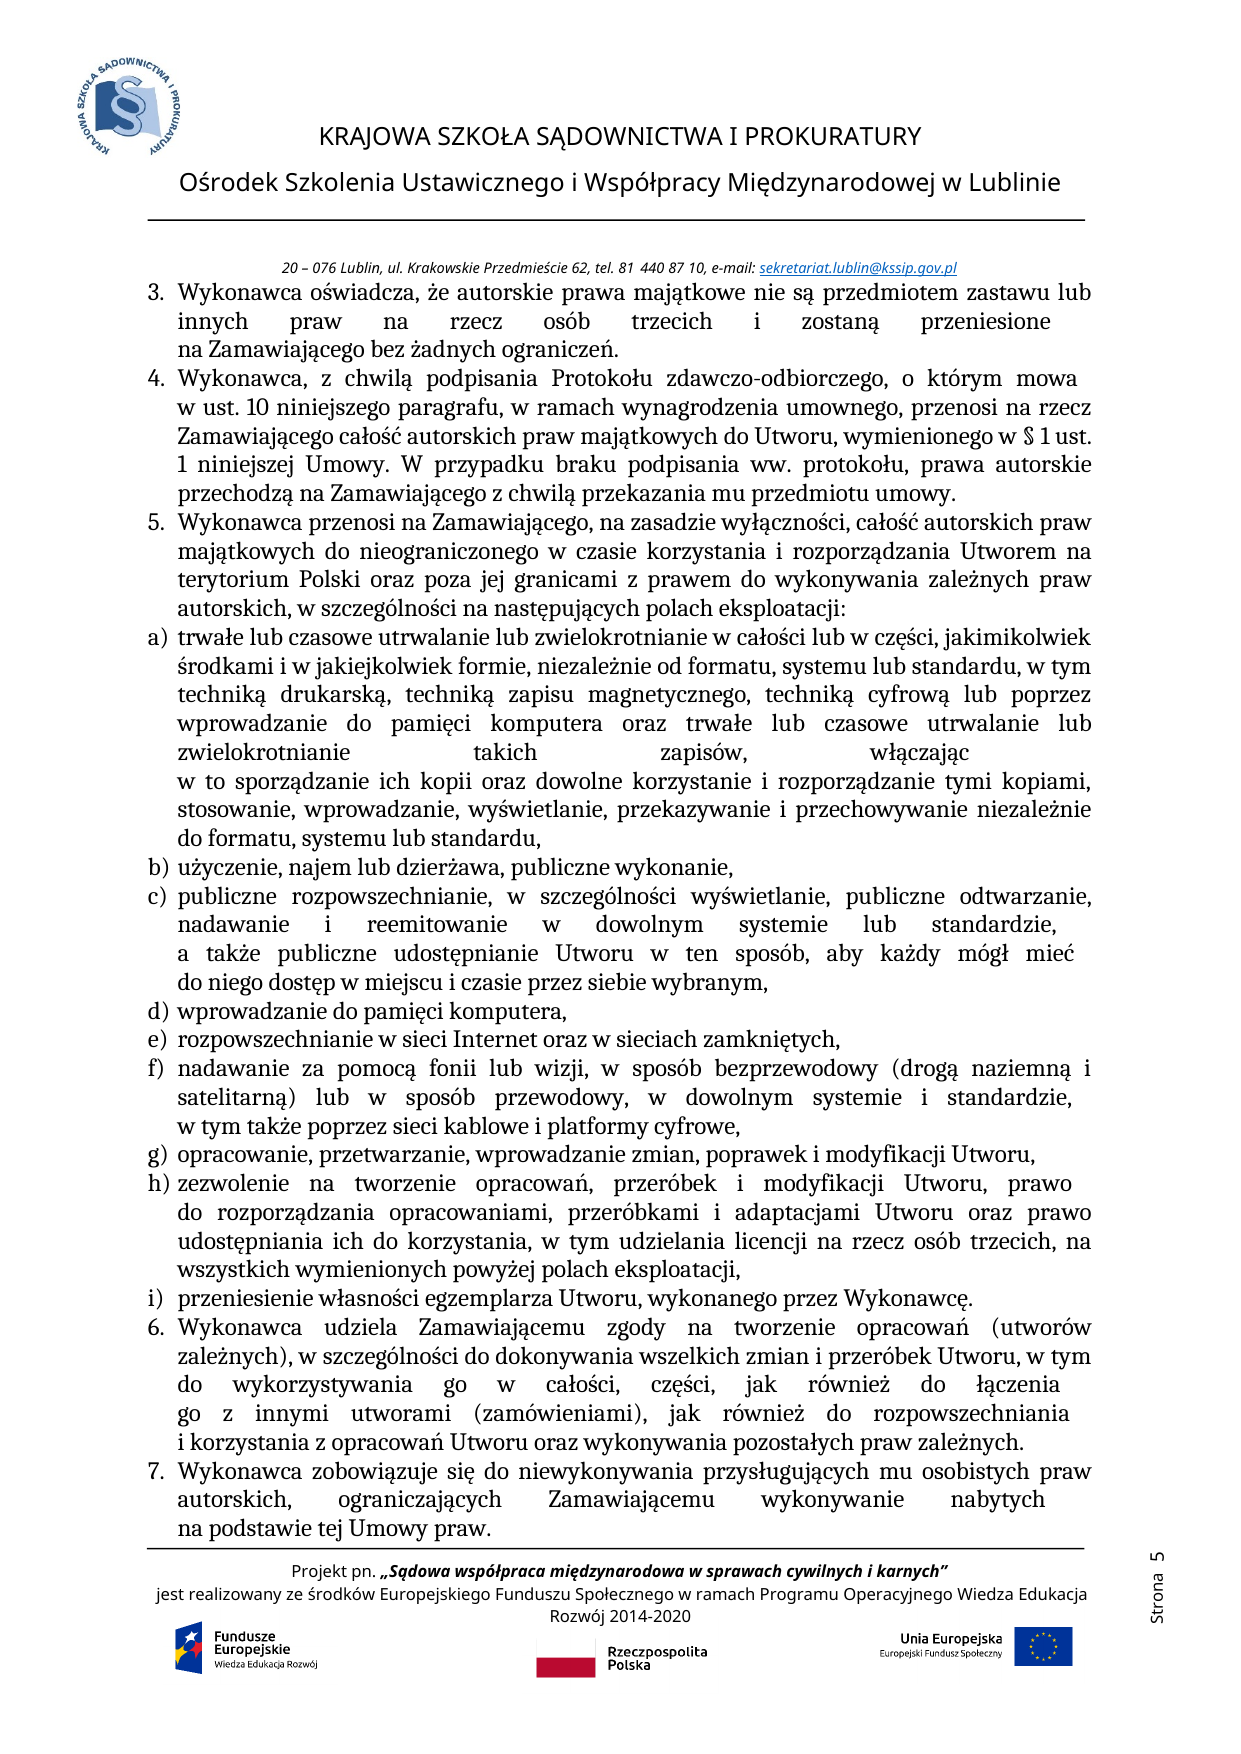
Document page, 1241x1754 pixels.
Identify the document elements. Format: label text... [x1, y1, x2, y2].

picture [876, 1606, 1085, 1684]
list Wykonawca oświadcza, że autorskie prawa majątkowe nie są przedmiotem zastawu lub innych praw na rzecz osób trzecich i zostaną przeniesione na Zamawiającego bez żadnych ograniczeń. [148, 278, 1093, 364]
list użyczenie, najem lub dzierżawa, publiczne wykonanie, [148, 853, 1093, 882]
picture [77, 57, 181, 158]
list Wykonawca udziela Zamawiającemu zgody na tworzenie opracowań (utworów zależnych), w szczególności do dokonywania wszelkich zmian i przeróbek Utworu, w tym do wykorzystywania go w całości, części, jak również do łączenia go z innymi utworami (zamówieniami), jak również do rozpowszechniania i korzystania z opracowań Utworu oraz wykonywania pozostałych praw zależnych. [148, 1313, 1093, 1457]
list rozpowszechnianie w sieci Internet oraz w sieciach zamkniętych, [148, 1025, 1093, 1054]
list zezwolenie na tworzenie opracowań, przeróbek i modyfikacji Utworu, prawo do rozporządzania opracowaniami, przeróbkami i adaptacjami Utworu oraz prawo udostępniania ich do korzystania, w tym udzielania licencji na rzecz osób trzecich, na wszystkich wymienionych powyżej polach eksploatacji, [148, 1169, 1093, 1284]
picture [162, 1608, 339, 1685]
list opracowanie, przetwarzanie, wprowadzanie zmian, poprawek i modyfikacji Utworu, [148, 1140, 1093, 1169]
picture [521, 1617, 719, 1694]
list Wykonawca, z chwilą podpisania Protokołu zdawczo-odbiorczego, o którym mowa w ust. 10 niniejszego paragrafu, w ramach wynagrodzenia umownego, przenosi na rzecz Zamawiającego całość autorskich praw majątkowych do Utworu, wymienionego w § 1 ust. 1 niniejszej Umowy. W przypadku braku podpisania ww. protokołu, prawa autorskie przechodzą na Zamawiającego z chwilą przekazania mu przedmiotu umowy. [148, 364, 1093, 508]
list trwałe lub czasowe utrwalanie lub zwielokrotnianie w całości lub w części, jakimikolwiek środkami i w jakiejkolwiek formie, niezależnie od formatu, systemu lub standardu, w tym techniką drukarską, techniką zapisu magnetycznego, techniką cyfrową lub poprzez wprowadzanie do pamięci komputera oraz trwałe lub czasowe utrwalanie lub zwielokrotnianie takich zapisów, włączając w to sporządzanie ich kopii oraz dowolne korzystanie i rozporządzanie tymi kopiami, stosowanie, wprowadzanie, wyświetlanie, przekazywanie i przechowywanie niezależnie do formatu, systemu lub standardu, [148, 623, 1093, 853]
list publiczne rozpowszechnianie, w szczególności wyświetlanie, publiczne odtwarzanie, nadawanie i reemitowanie w dowolnym systemie lub standardzie, a także publiczne udostępnianie Utworu w ten sposób, aby każdy mógł mieć do niego dostęp w miejscu i czasie przez siebie wybranym, [148, 882, 1093, 997]
list nadawanie za pomocą fonii lub wizji, w sposób bezprzewodowy (drogą naziemną i satelitarną) lub w sposób przewodowy, w dowolnym systemie i standardzie, w tym także poprzez sieci kablowe i platformy cyfrowe, [148, 1054, 1093, 1140]
list wprowadzanie do pamięci komputera, [148, 997, 1093, 1025]
list przeniesienie własności egzemplarza Utworu, wykonanego przez Wykonawcę. [148, 1284, 1093, 1313]
list Wykonawca zobowiązuje się do niewykonywania przysługujących mu osobistych praw autorskich, ograniczających Zamawiającemu wykonywanie nabytych na podstawie tej Umowy praw. [148, 1457, 1093, 1543]
list Wykonawca przenosi na Zamawiającego, na zasadzie wyłączności, całość autorskich praw majątkowych do nieograniczonego w czasie korzystania i rozporządzania Utworem na terytorium Polski oraz poza jej granicami z prawem do wykonywania zależnych praw autorskich, w szczególności na następujących polach eksploatacji: [148, 508, 1093, 623]
